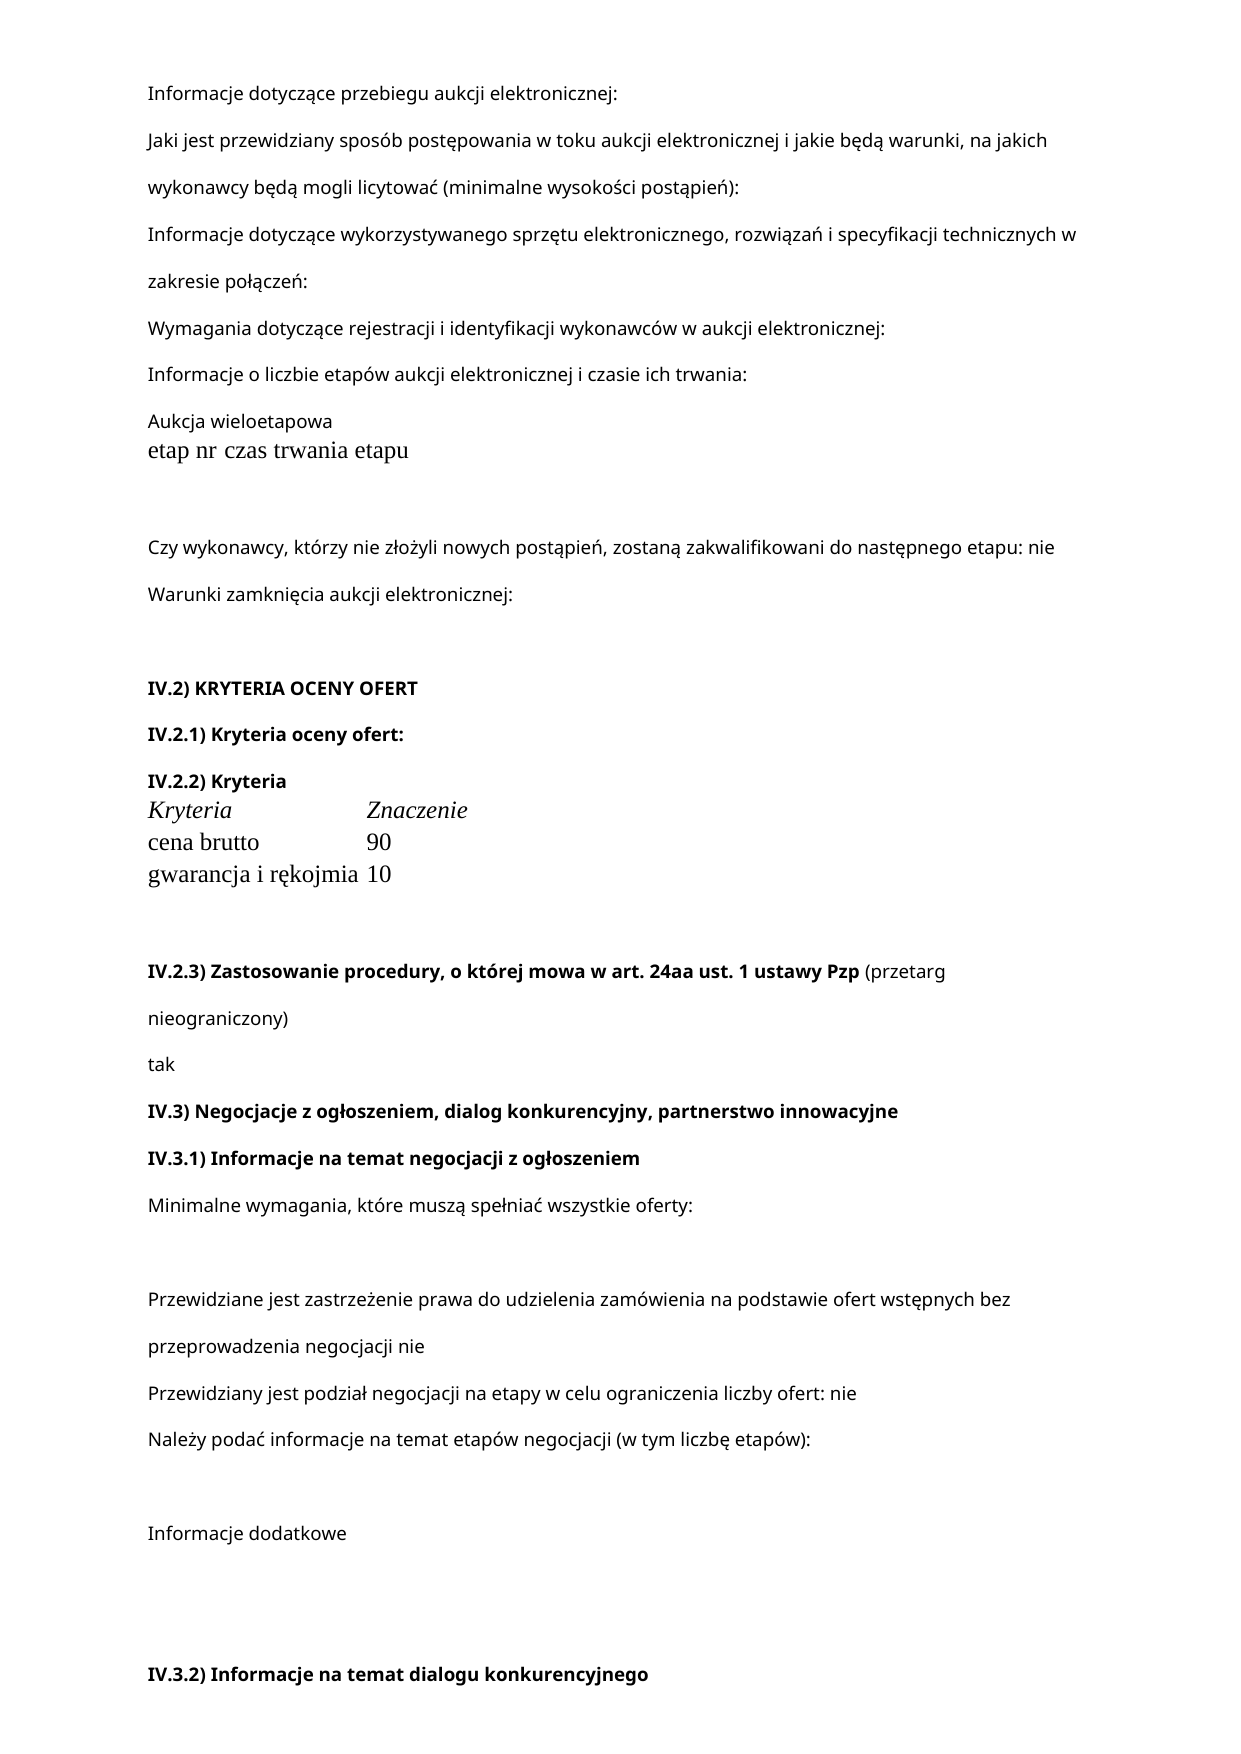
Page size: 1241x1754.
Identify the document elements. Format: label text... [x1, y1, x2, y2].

table_cell 10 [365, 858, 474, 890]
table_cell gwarancja i rękojmia [146, 858, 365, 890]
text Aukcja wieloetapowa [148, 387, 1093, 434]
table_header czas trwania etapu [223, 434, 415, 466]
table_header etap nr [146, 434, 223, 466]
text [148, 890, 1093, 1687]
table_header Znaczenie [365, 794, 474, 826]
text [148, 59, 1093, 387]
table_cell 90 [365, 826, 474, 858]
text IV.2) KRYTERIA OCENY OFERT IV.2.1) Kryteria oceny ofert: IV.2.2) Kryteria [148, 607, 1093, 794]
table_cell cena brutto [146, 826, 365, 858]
text Czy wykonawcy, którzy nie złożyli nowych postąpień, zostaną zakwalifikowani do następnego etapu: nie Warunki zamknięcia aukcji elektronicznej: [148, 466, 1093, 607]
table_header Kryteria [146, 794, 365, 826]
